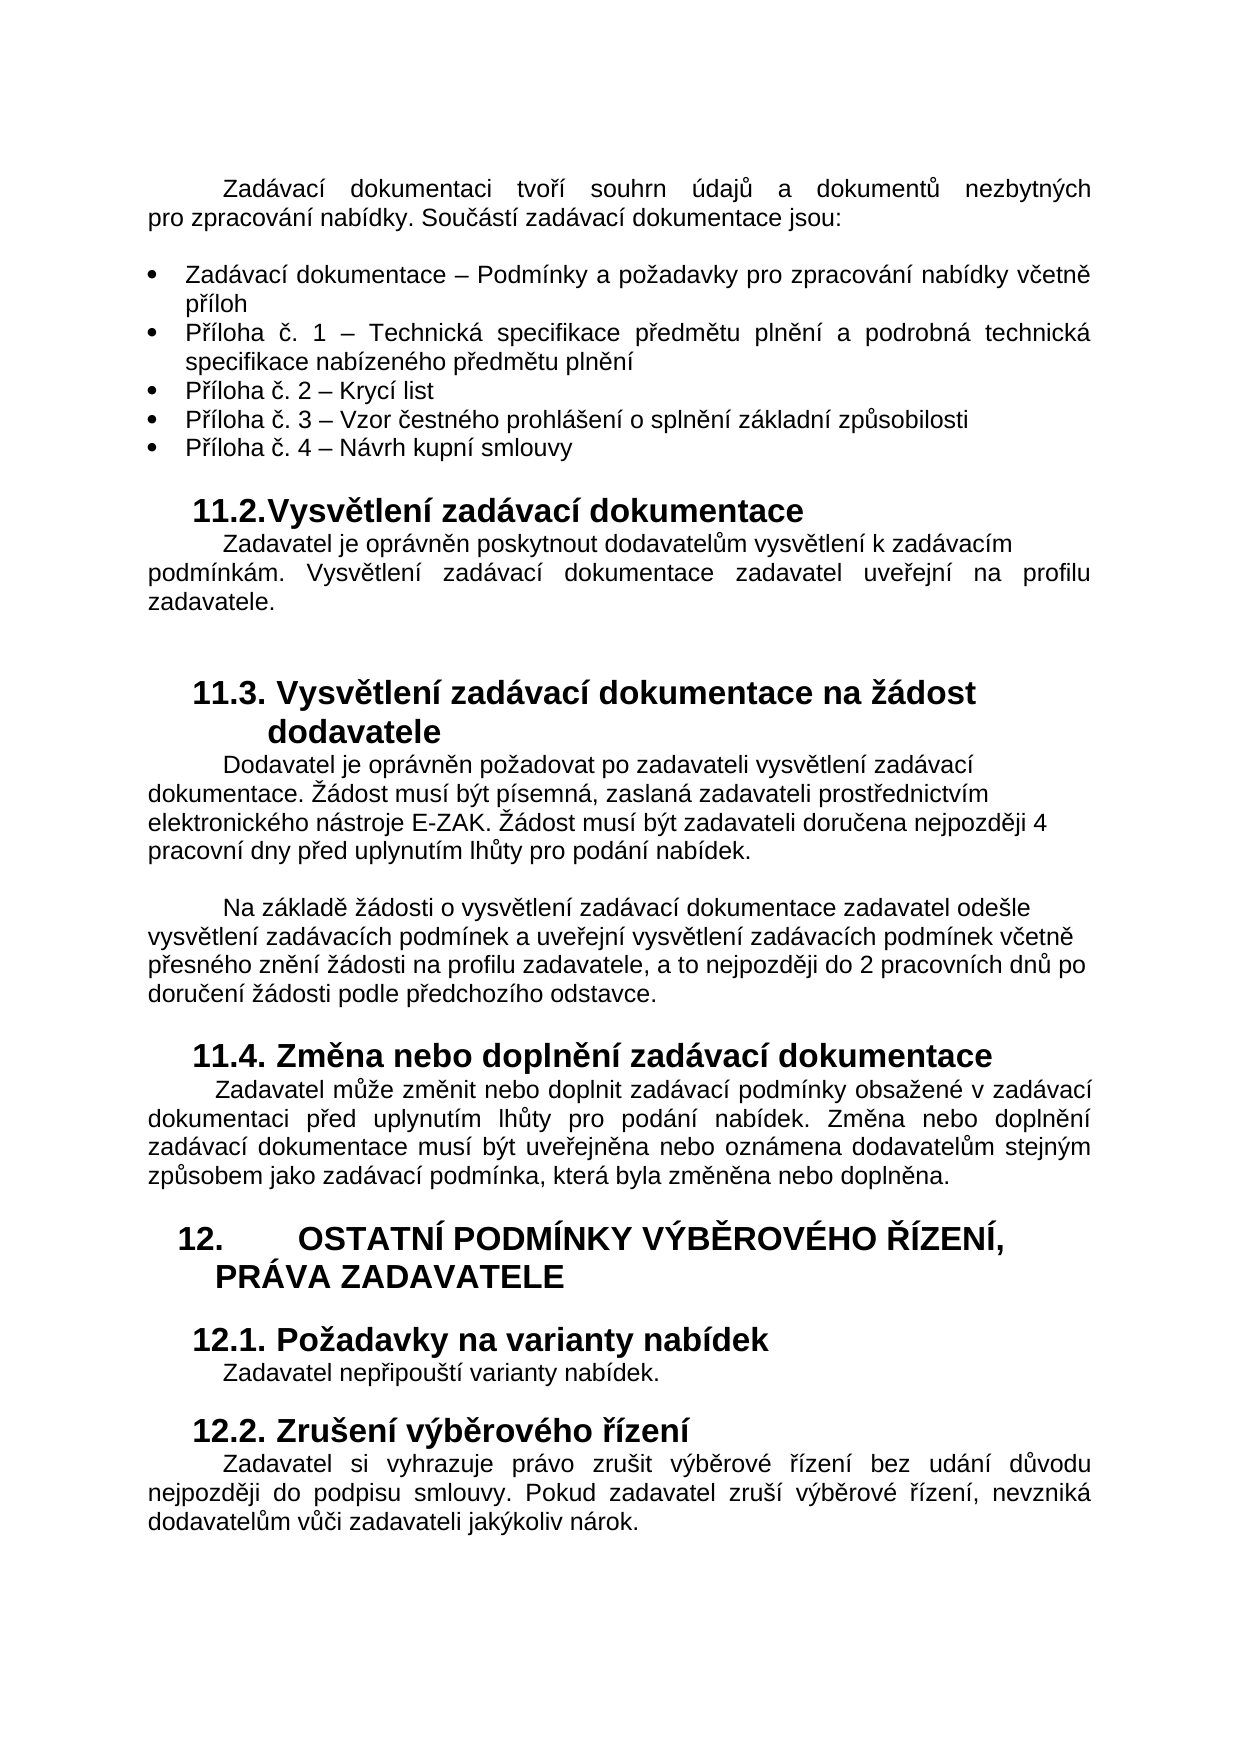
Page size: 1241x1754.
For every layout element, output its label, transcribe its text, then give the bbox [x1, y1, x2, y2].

subtitle Vysvětlení zadávací dokumentace [192, 491, 1092, 529]
text Zadávací dokumentaci tvoří souhrn údajů a dokumentů nezbytných pro zpracování nabídky. Součástí zadávací dokumentace jsou: [148, 174, 1092, 232]
list Příloha č. 2 – Krycí list [148, 376, 1092, 404]
subtitle Změna nebo doplnění zadávací dokumentace [192, 1036, 1092, 1075]
text Dodavatel je oprávněn požadovat po zadavateli vysvětlení zadávací dokumentace. Žádost musí být písemná, zaslaná zadavateli prostřednictvím elektronického nástroje E-ZAK. Žádost musí být zadavateli doručena nejpozději 4 pracovní dny před uplynutím lhůty pro podání nabídek. [148, 750, 1092, 865]
subtitle Zrušení výběrového řízení [192, 1411, 1092, 1449]
list Příloha č. 4 – Návrh kupní smlouvy [148, 433, 1092, 462]
subtitle Požadavky na varianty nabídek [192, 1319, 1092, 1358]
text Zadavatel nepřipouští varianty nabídek. [148, 1358, 1092, 1387]
text Zadavatel může změnit nebo doplnit zadávací podmínky obsažené v zadávací dokumentaci před uplynutím lhůty pro podání nabídek. Změna nebo doplnění zadávací dokumentace musí být uveřejněna nebo oznámena dodavatelům stejným způsobem jako zadávací podmínka, která byla změněna nebo doplněna. [148, 1075, 1092, 1190]
text Zadavatel je oprávněn poskytnout dodavatelům vysvětlení k zadávacím [148, 529, 1092, 558]
list Zadávací dokumentace – Podmínky a požadavky pro zpracování nabídky včetně příloh [148, 261, 1092, 318]
text Na základě žádosti o vysvětlení zadávací dokumentace zadavatel odešle vysvětlení zadávacích podmínek a uveřejní vysvětlení zadávacích podmínek včetně přesného znění žádosti na profilu zadavatele, a to nejpozději do 2 pracovních dnů po doručení žádosti podle předchozího odstavce. [148, 893, 1092, 1008]
text Zadavatel si vyhrazuje právo zrušit výběrové řízení bez udání důvodu nejpozději do podpisu smlouvy. Pokud zadavatel zruší výběrové řízení, nevzniká dodavatelům vůči zadavateli jakýkoliv nárok. [148, 1449, 1092, 1536]
text podmínkám. Vysvětlení zadávací dokumentace zadavatel uveřejní na profilu zadavatele. [148, 558, 1092, 616]
list Příloha č. 3 – Vzor čestného prohlášení o splnění základní způsobilosti [148, 404, 1092, 433]
subtitle Vysvětlení zadávací dokumentace na žádost dodavatele [192, 673, 1092, 750]
subtitle Ostatní podmínky výběrového řízení, práva zadavatele [177, 1219, 1092, 1296]
list Příloha č. 1 – Technická specifikace předmětu plnění a podrobná technická specifikace nabízeného předmětu plnění [148, 318, 1092, 376]
